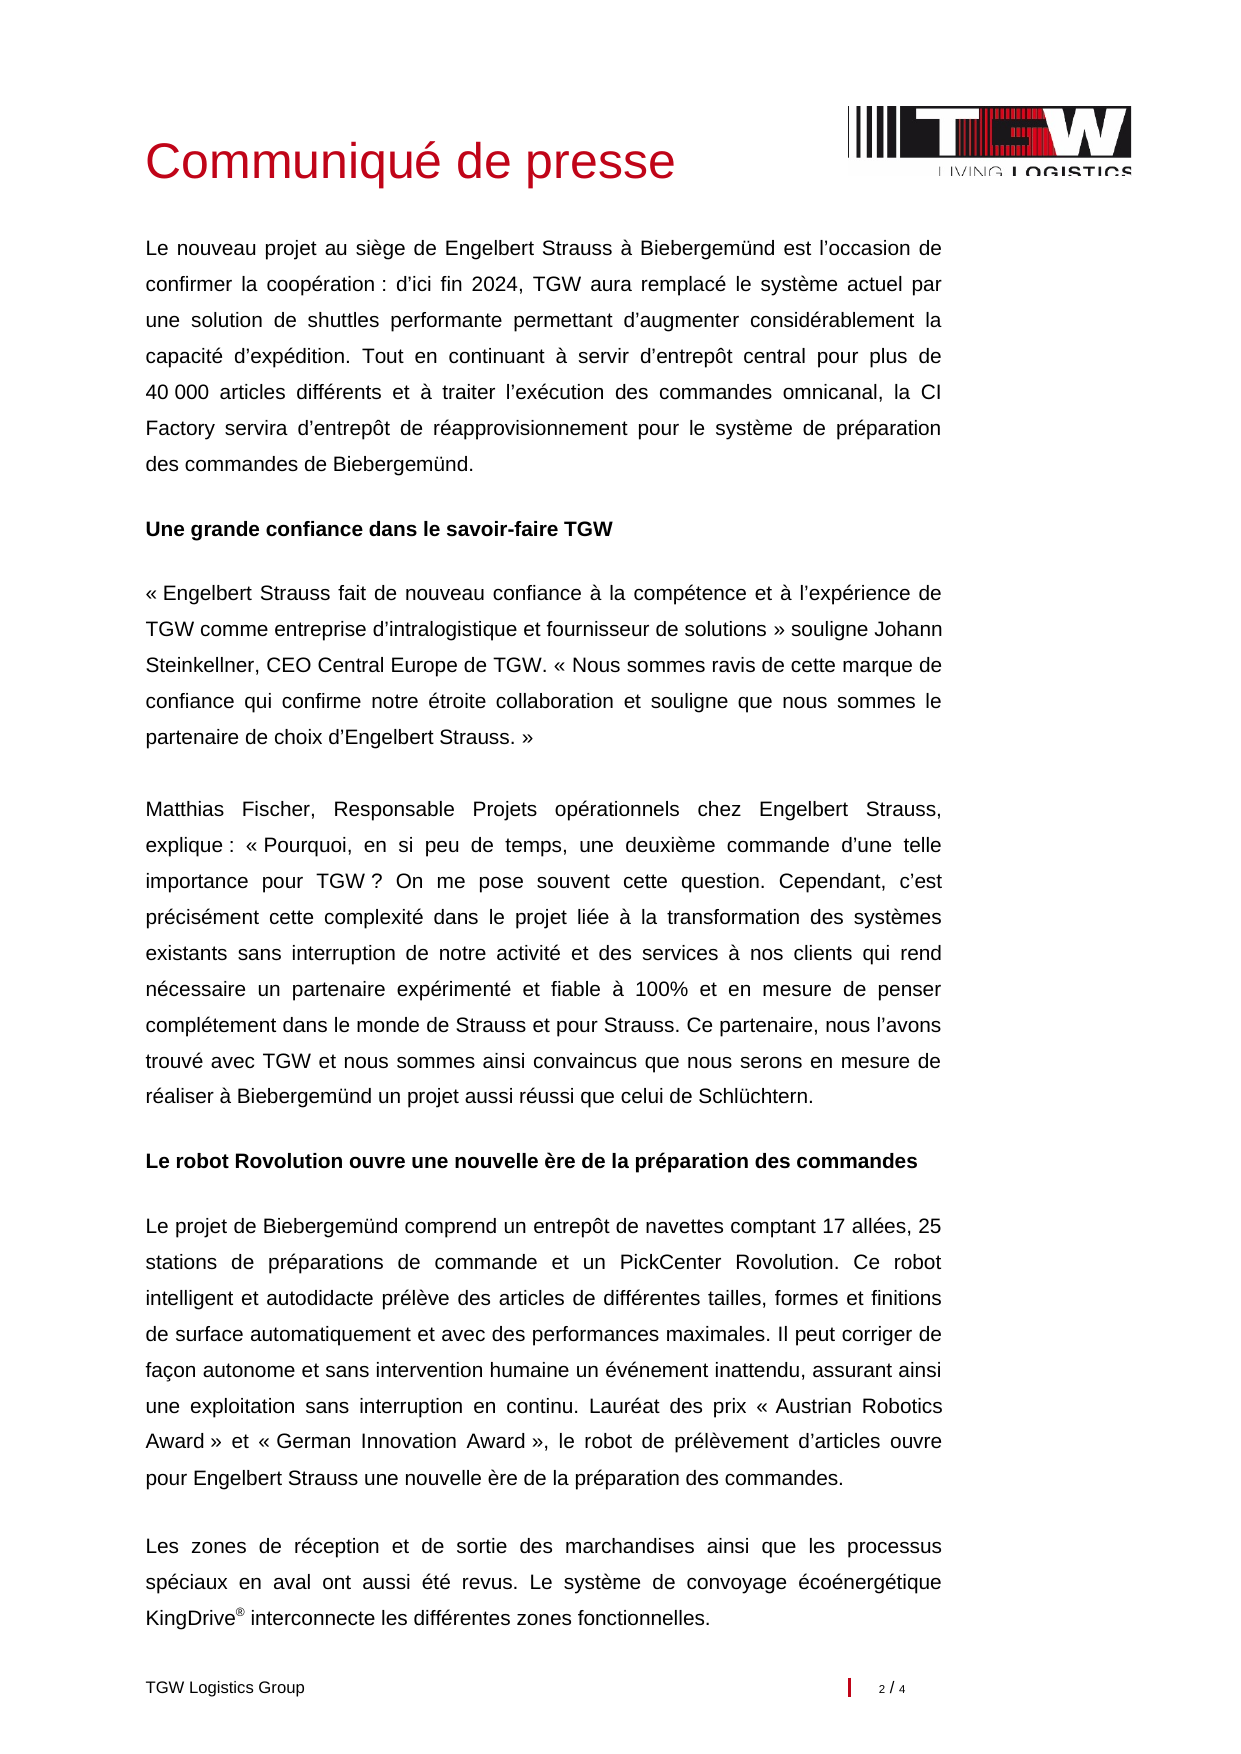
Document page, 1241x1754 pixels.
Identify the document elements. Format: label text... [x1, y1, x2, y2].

picture [846, 106, 1132, 176]
text « Engelbert Strauss fait de nouveau confiance à la compétence et à l’expérience de TGW comme entreprise d’intralogistique et fournisseur de solutions » souligne Johann Steinkellner, CEO Central Europe de TGW. « Nous sommes ravis de cette marque de confiance qui confirme notre étroite collaboration et souligne que nous sommes le partenaire de choix d’Engelbert Strauss. » [145, 581, 943, 749]
text Les zones de réception et de sortie des marchandises ainsi que les processus spéciaux en aval ont aussi été revus. Le système de convoyage écoénergétique KingDrive® interconnecte les différentes zones fonctionnelles. [145, 1533, 943, 1629]
text Le nouveau projet au siège de Engelbert Strauss à Biebergemünd est l’occasion de confirmer la coopération : d’ici fin 2024, TGW aura remplacé le système actuel par une solution de shuttles performante permettant d’augmenter considérablement la capacité d’expédition. Tout en continuant à servir d’entrepôt central pour plus de 40 000 articles différents et à traiter l’exécution des commandes omnicanal, la CI Factory servira d’entrepôt de réapprovisionnement pour le système de préparation des commandes de Biebergemünd. [145, 236, 943, 476]
text Matthias Fischer, Responsable Projets opérationnels chez Engelbert Strauss, explique : « Pourquoi, en si peu de temps, une deuxième commande d’une telle importance pour TGW ? On me pose souvent cette question. Cependant, c’est précisément cette complexité dans le projet liée à la transformation des systèmes existants sans interruption de notre activité et des services à nos clients qui rend nécessaire un partenaire expérimenté et fiable à 100% et en mesure de penser complétement dans le monde de Strauss et pour Strauss. Ce partenaire, nous l’avons trouvé avec TGW et nous sommes ainsi convaincus que nous serons en mesure de réaliser à Biebergemünd un projet aussi réussi que celui de Schlüchtern. [145, 797, 943, 1108]
text Le robot Rovolution ouvre une nouvelle ère de la préparation des commandes [145, 1149, 943, 1173]
text Une grande confiance dans le savoir-faire TGW [145, 517, 943, 541]
text Le projet de Biebergemünd comprend un entrepôt de navettes comptant 17 allées, 25 stations de préparations de commande et un PickCenter Rovolution. Ce robot intelligent et autodidacte prélève des articles de différentes tailles, formes et finitions de surface automatiquement et avec des performances maximales. Il peut corriger de façon autonome et sans intervention humaine un événement inattendu, assurant ainsi une exploitation sans interruption en continu. Lauréat des prix « Austrian Robotics Award » et « German Innovation Award », le robot de prélèvement d’articles ouvre pour Engelbert Strauss une nouvelle ère de la préparation des commandes. [145, 1214, 943, 1489]
